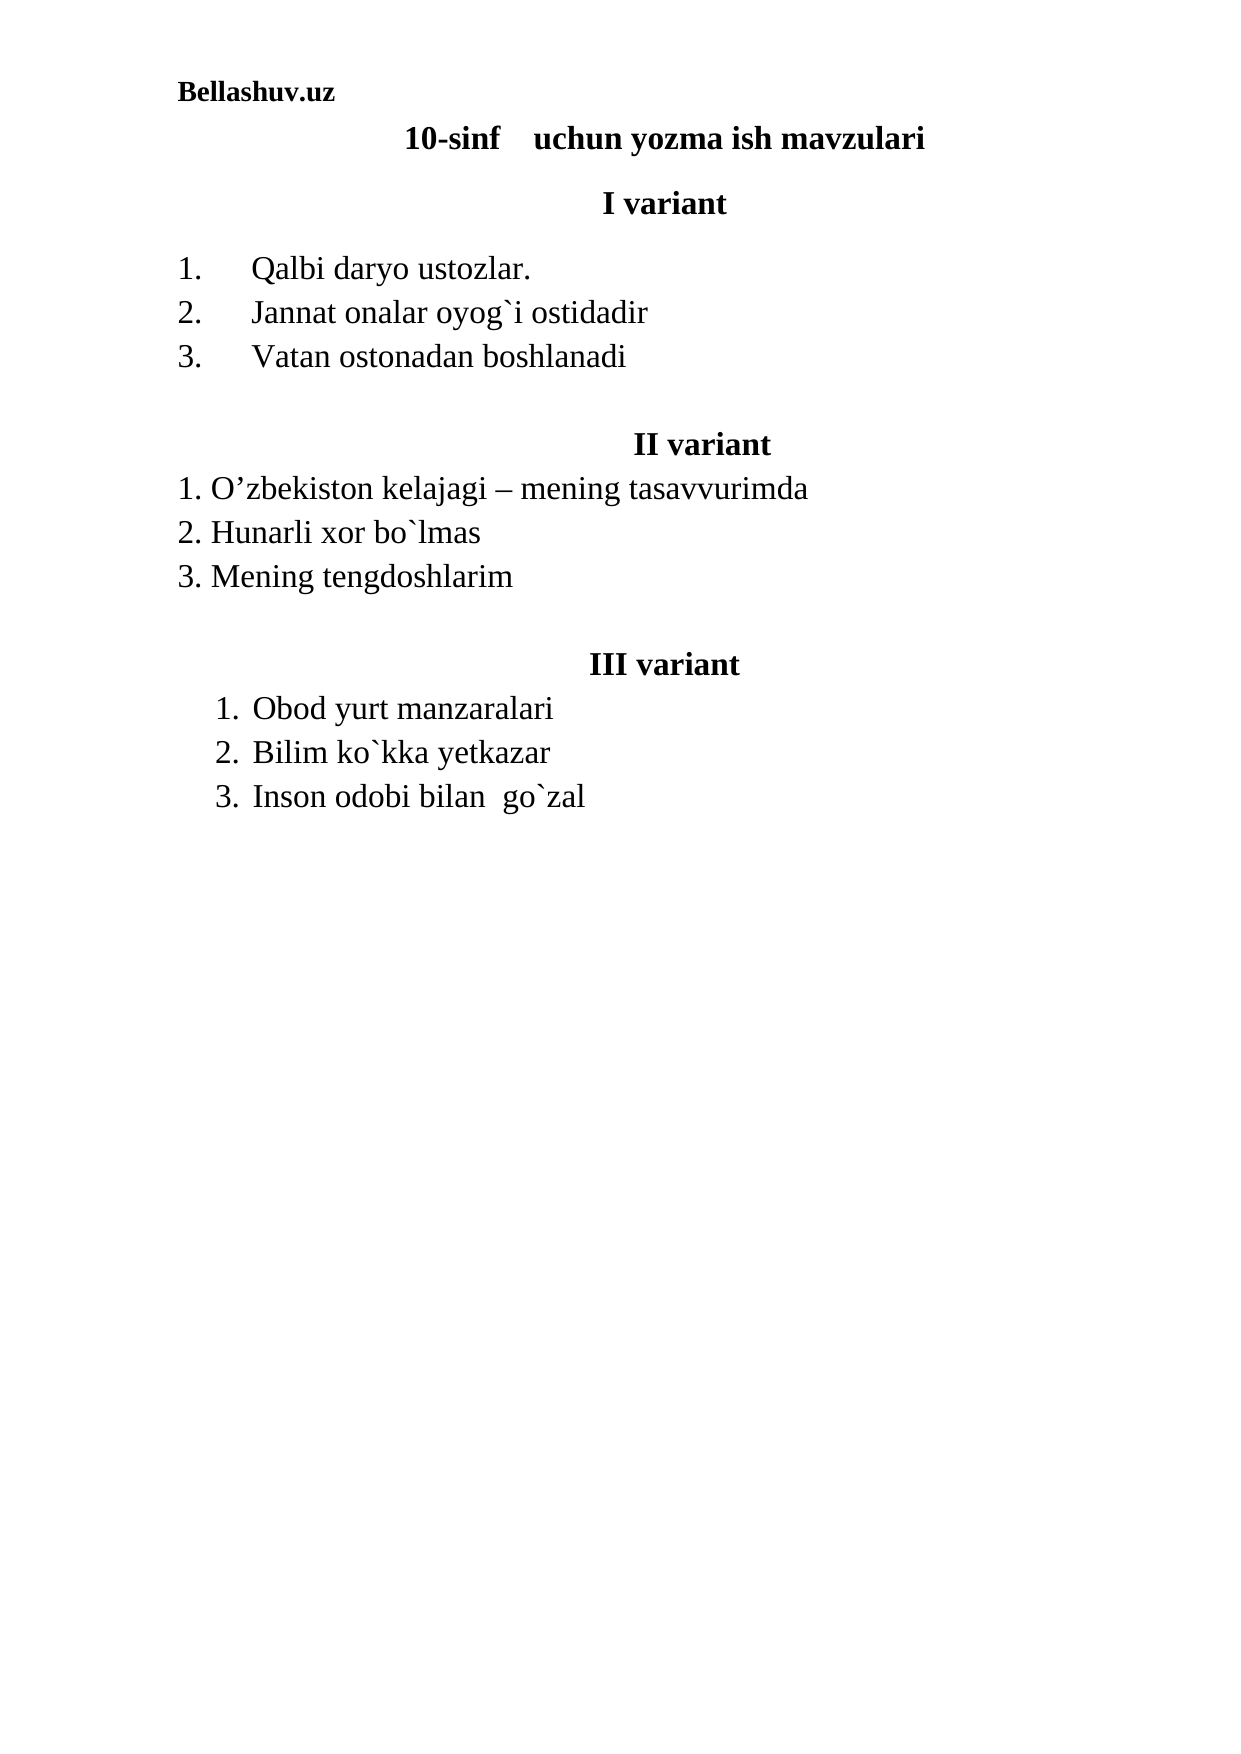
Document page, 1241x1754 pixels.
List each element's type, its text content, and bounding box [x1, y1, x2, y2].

list III variant [177, 644, 1152, 683]
list Bilim ko`kka yetkazar [215, 733, 1152, 771]
list 3. Mening tengdoshlarim [177, 556, 1152, 595]
list 1. O’zbekiston kelajagi – mening tasavvurimda [177, 468, 1152, 507]
list 2. Hunarli xor bo`lmas [177, 512, 1152, 551]
text 10-sinf uchun yozma ish mavzulari [177, 118, 1152, 156]
list Obod yurt manzaralari [215, 688, 1152, 727]
text I variant [177, 183, 1152, 221]
list Inson odobi bilan go`zal [215, 777, 1152, 815]
list Vatan ostonadan boshlanadi [177, 336, 1152, 374]
list II variant [252, 424, 1152, 462]
list Qalbi daryo ustozlar. [177, 248, 1152, 286]
list Jannat onalar oyog`i ostidadir [177, 292, 1152, 330]
